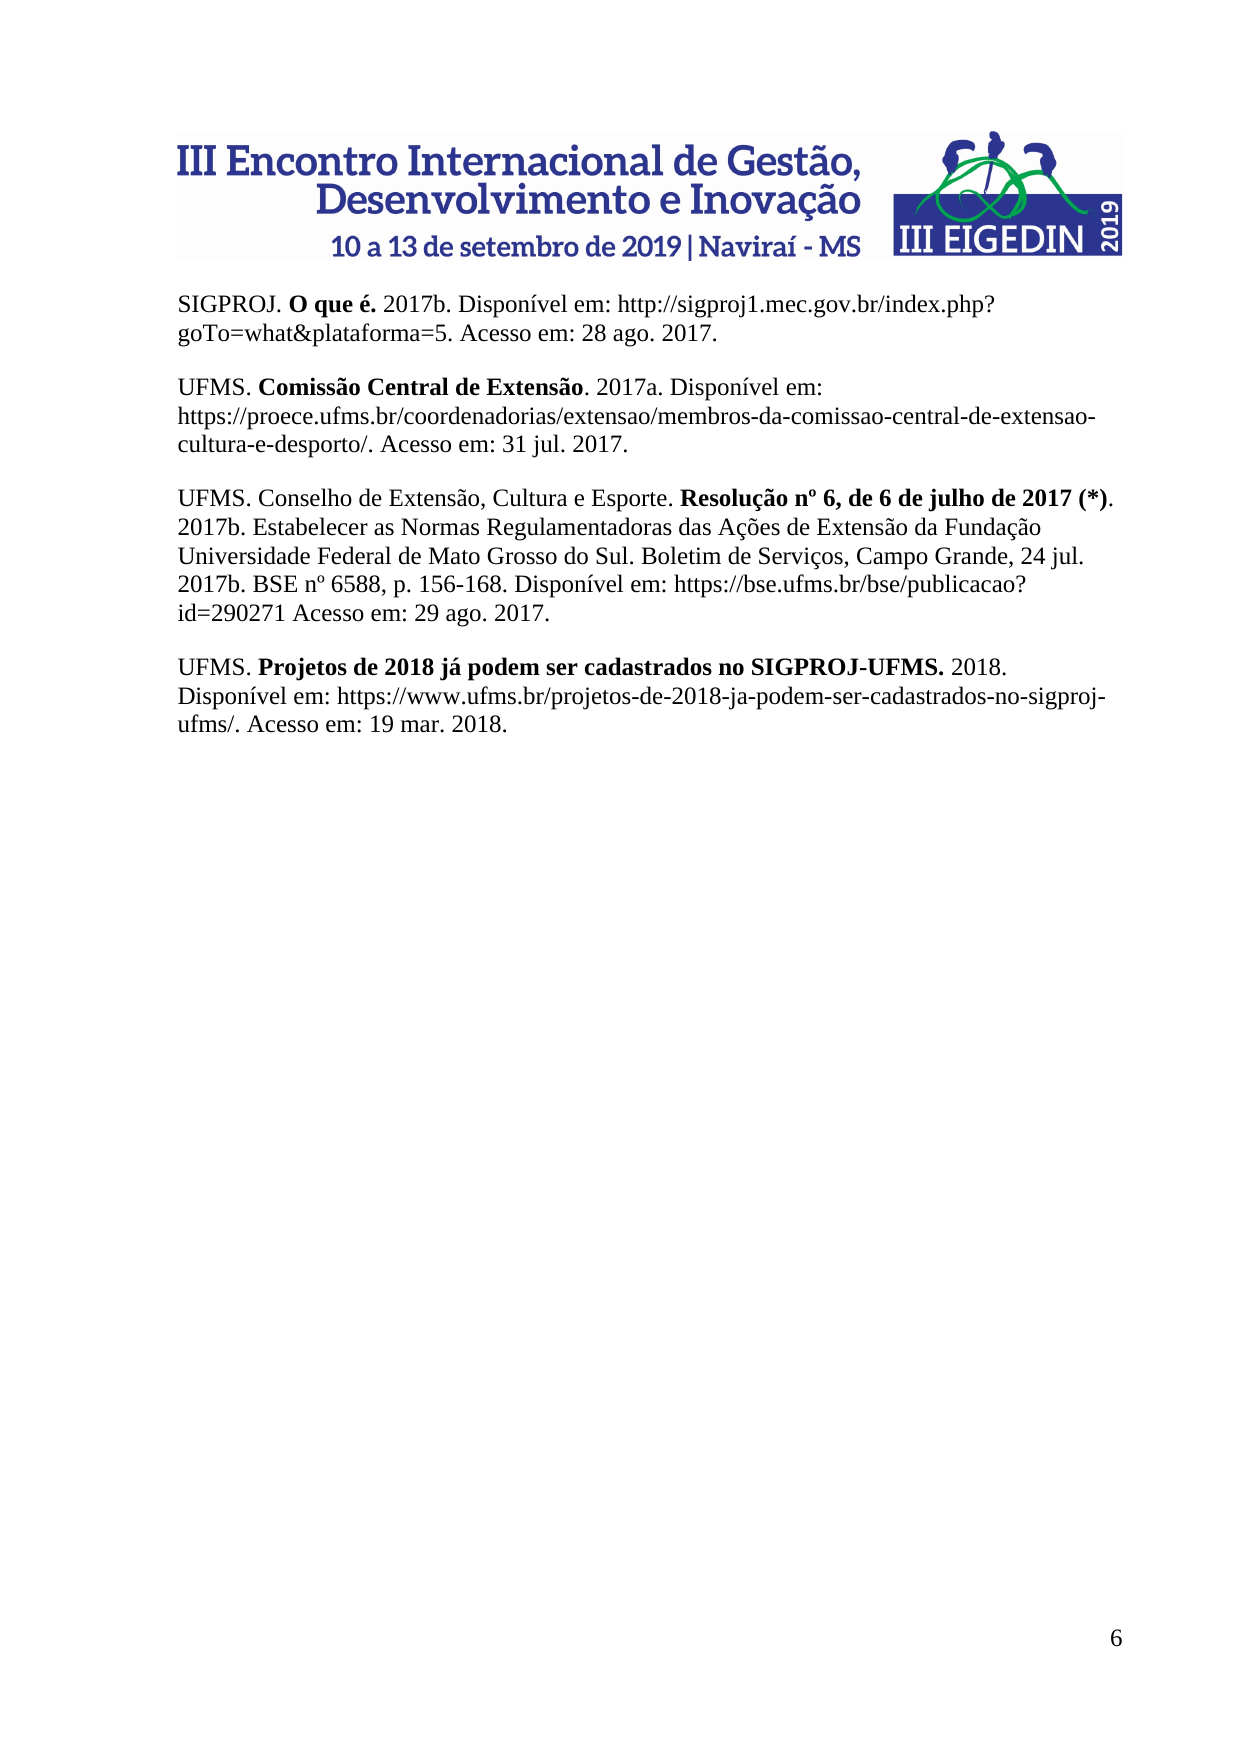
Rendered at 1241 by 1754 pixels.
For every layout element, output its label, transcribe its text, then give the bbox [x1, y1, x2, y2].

text SIGPROJ. O que é. 2017b. Disponível em: http://sigproj1.mec.gov.br/index.php?goTo=what&plataforma=5. Acesso em: 28 ago. 2017. [177, 289, 1122, 347]
text UFMS. Projetos de 2018 já podem ser cadastrados no SIGPROJ-UFMS. 2018. Disponível em: https://www.ufms.br/projetos-de-2018-ja-podem-ser-cadastrados-no-sigproj-ufms/. Acesso em: 19 mar. 2018. [177, 652, 1122, 738]
picture [177, 131, 1123, 261]
text UFMS. Conselho de Extensão, Cultura e Esporte. Resolução nº 6, de 6 de julho de 2017 (*). 2017b. Estabelecer as Normas Regulamentadoras das Ações de Extensão da Fundação Universidade Federal de Mato Grosso do Sul. Boletim de Serviços, Campo Grande, 24 jul. 2017b. BSE nº 6588, p. 156-168. Disponível em: https://bse.ufms.br/bse/publicacao?id=290271 Acesso em: 29 ago. 2017. [177, 483, 1122, 627]
text UFMS. Comissão Central de Extensão. 2017a. Disponível em: https://proece.ufms.br/coordenadorias/extensao/membros-da-comissao-central-de-extensao-cultura-e-desporto/. Acesso em: 31 jul. 2017. [177, 372, 1122, 458]
